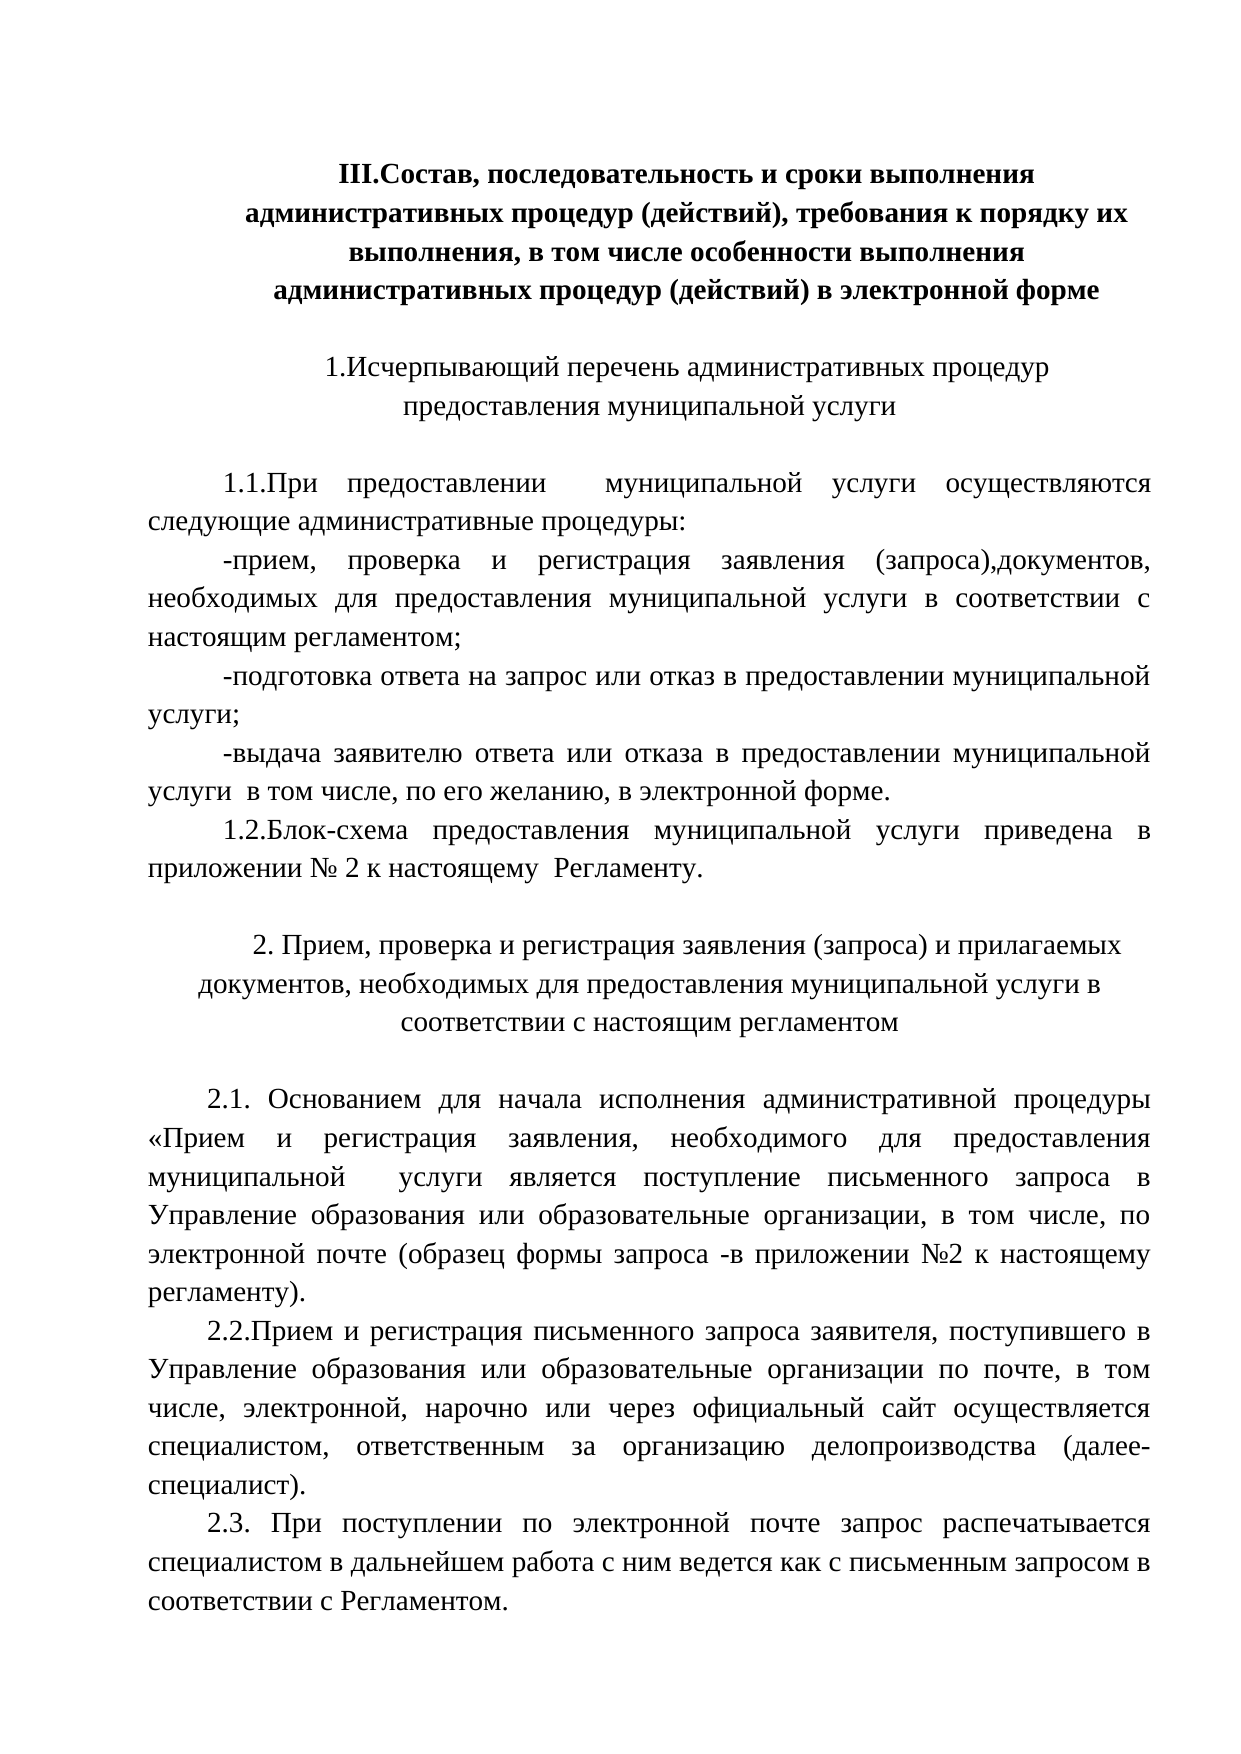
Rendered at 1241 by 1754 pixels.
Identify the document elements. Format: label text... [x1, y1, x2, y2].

text 2. Прием, проверка и регистрация заявления (запроса) и прилагаемых документов, необходимых для предоставления муниципальной услуги в соответствии с настоящим регламентом [148, 927, 1152, 1038]
text -прием, проверка и регистрация заявления (запроса),документов, необходимых для предоставления муниципальной услуги в соответствии с настоящим регламентом; [148, 542, 1152, 653]
text 2.3. При поступлении по электронной почте запрос распечатывается специалистом в дальнейшем работа с ним ведется как с письменным запросом в соответствии с Регламентом. [148, 1506, 1152, 1616]
text -выдача заявителю ответа или отказа в предоставлении муниципальной услуги в том числе, по его желанию, в электронной форме. [148, 735, 1152, 807]
text 2.1. Основанием для начала исполнения административной процедуры «Прием и регистрация заявления, необходимого для предоставления муниципальной услуги является поступление письменного запроса в Управление образования или образовательные организации, в том числе, по электронной почте (образец формы запроса -в приложении №2 к настоящему регламенту). [148, 1082, 1152, 1308]
text 1.2.Блок-схема предоставления муниципальной услуги приведена в приложении № 2 к настоящему Регламенту. [148, 812, 1152, 884]
text III.Состав, последовательность и сроки выполнения административных процедур (действий), требования к порядку их выполнения, в том числе особенности выполнения административных процедур (действий) в электронной форме [222, 157, 1152, 306]
text 1.Исчерпывающий перечень административных процедур предоставления муниципальной услуги [148, 349, 1152, 421]
text 1.1.При предоставлении муниципальной услуги осуществляются следующие административные процедуры: [148, 465, 1152, 537]
text 2.2.Прием и регистрация письменного запроса заявителя, поступившего в Управление образования или образовательные организации по почте, в том числе, электронной, нарочно или через официальный сайт осуществляется специалистом, ответственным за организацию делопроизводства (далее-специалист). [148, 1313, 1152, 1501]
text -подготовка ответа на запрос или отказ в предоставлении муниципальной услуги; [148, 658, 1152, 730]
